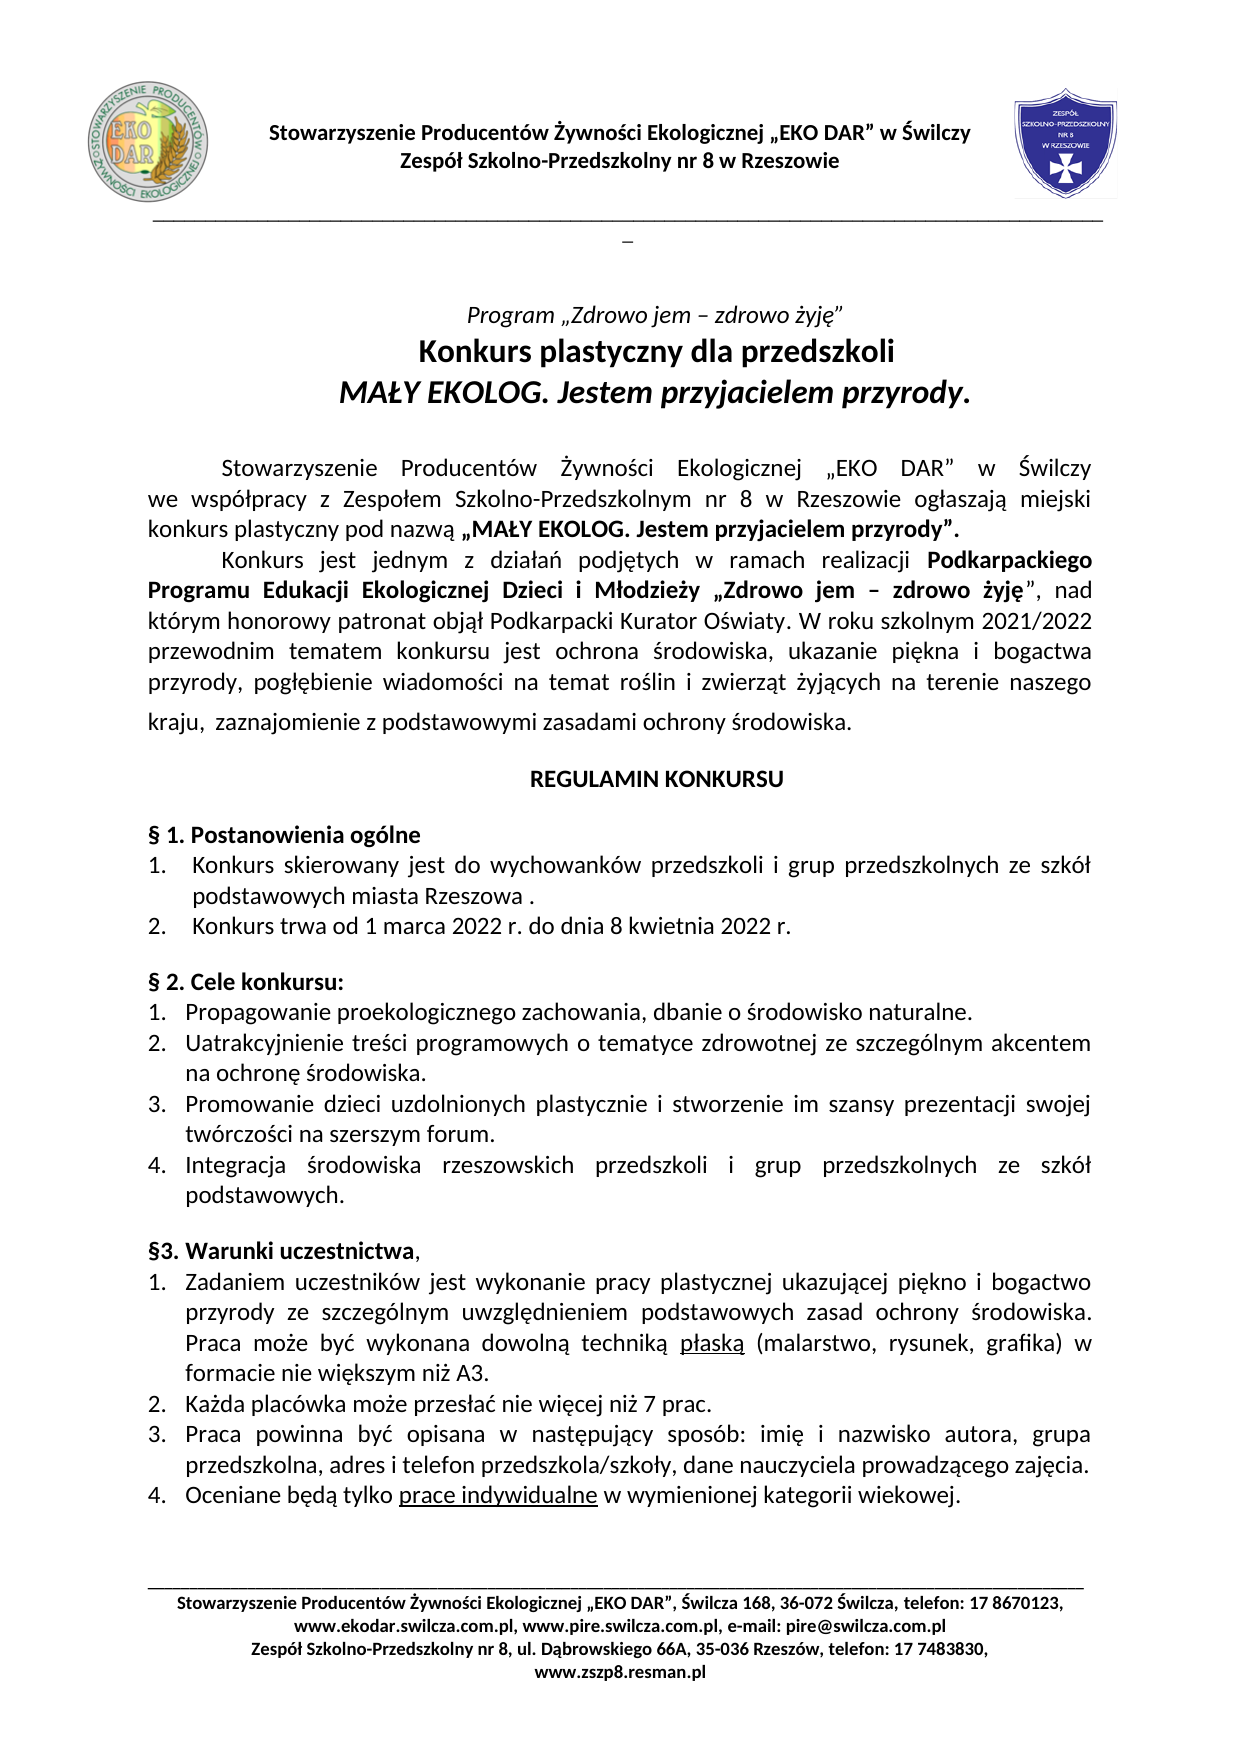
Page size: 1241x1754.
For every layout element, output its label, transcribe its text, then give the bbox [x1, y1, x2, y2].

list Uatrakcyjnienie treści programowych o tematyce zdrowotnej ze szczególnym akcentem na ochronę środowiska. [148, 1027, 1093, 1088]
list Każda placówka może przesłać nie więcej niż 7 prac. [148, 1388, 1093, 1418]
text § 1. Postanowienia ogólne [148, 819, 1093, 849]
picture [1014, 88, 1118, 199]
text Stowarzyszenie Producentów Żywności Ekologicznej „EKO DAR” w Świlczy we współpracy z Zespołem Szkolno-Przedszkolnym nr 8 w Rzeszowie ogłaszają miejski konkurs plastyczny pod nazwą „MAŁY EKOLOG. Jestem przyjacielem przyrody”. [148, 452, 1093, 544]
text §3. Warunki uczestnictwa, [148, 1235, 1093, 1266]
text § 2. Cele konkursu: [148, 966, 1093, 997]
list Konkurs trwa od 1 marca 2022 r. do dnia 8 kwietnia 2022 r. [148, 911, 1093, 941]
list Propagowanie proekologicznego zachowania, dbanie o środowisko naturalne. [148, 997, 1093, 1027]
list Integracja środowiska rzeszowskich przedszkoli i grup przedszkolnych ze szkół podstawowych. [148, 1149, 1093, 1210]
text Program „Zdrowo jem – zdrowo żyję” [148, 299, 1093, 330]
list Praca powinna być opisana w następujący sposób: imię i nazwisko autora, grupa przedszkolna, adres i telefon przedszkola/szkoły, dane nauczyciela prowadzącego zajęcia. [148, 1418, 1093, 1479]
list Zadaniem uczestników jest wykonanie pracy plastycznej ukazującej piękno i bogactwo przyrody ze szczególnym uwzględnieniem podstawowych zasad ochrony środowiska. Praca może być wykonana dowolną techniką płaską (malarstwo, rysunek, grafika) w formacie nie większym niż A3. [148, 1266, 1093, 1388]
text REGULAMIN KONKURSU [148, 763, 1093, 794]
text Konkurs jest jednym z działań podjętych w ramach realizacji Podkarpackiego Programu Edukacji Ekologicznej Dzieci i Młodzieży „Zdrowo jem – zdrowo żyję”, nad którym honorowy patronat objął Podkarpacki Kurator Oświaty. W roku szkolnym 2021/2022 przewodnim tematem konkursu jest ochrona środowiska, ukazanie piękna i bogactwa przyrody, pogłębienie wiadomości na temat roślin i zwierząt żyjących na terenie naszego kraju, zaznajomienie z podstawowymi zasadami ochrony środowiska. [148, 544, 1093, 738]
text MAŁY EKOLOG. Jestem przyjacielem przyrody. [148, 371, 1093, 412]
list Konkurs skierowany jest do wychowanków przedszkoli i grup przedszkolnych ze szkół podstawowych miasta Rzeszowa . [148, 849, 1093, 911]
list Promowanie dzieci uzdolnionych plastycznie i stworzenie im szansy prezentacji swojej twórczości na szerszym forum. [148, 1088, 1093, 1149]
picture [82, 75, 213, 207]
list Oceniane będą tylko prace indywidualne w wymienionej kategorii wiekowej. [148, 1479, 1093, 1510]
text Konkurs plastyczny dla przedszkoli [148, 330, 1093, 371]
